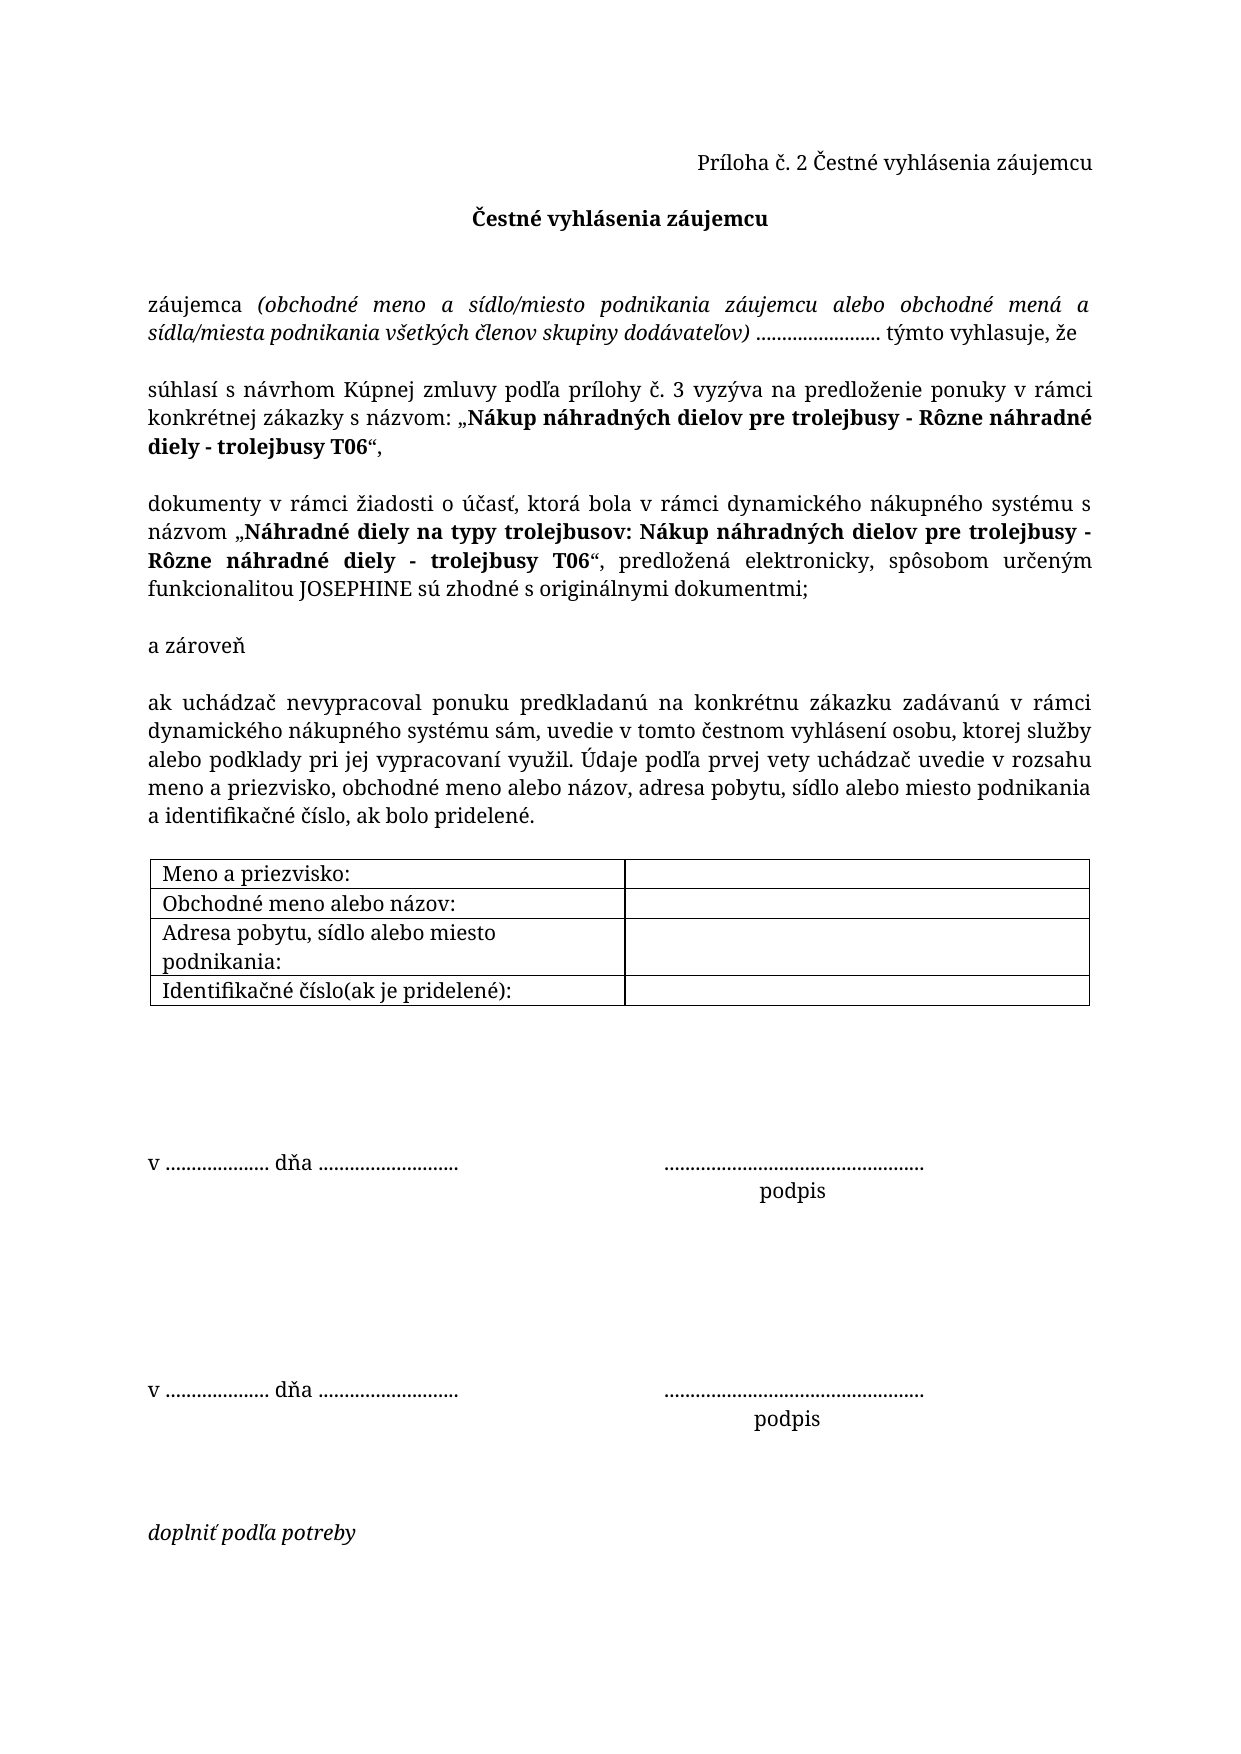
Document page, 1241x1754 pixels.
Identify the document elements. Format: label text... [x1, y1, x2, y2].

table_cell [626, 889, 1089, 917]
table_cell Identifikačné číslo(ak je pridelené): [151, 976, 624, 1005]
table_cell Adresa pobytu, sídlo alebo miesto podnikania: [151, 919, 624, 975]
table_cell [626, 919, 1089, 975]
table_cell [626, 976, 1089, 1005]
text ak uchádzač nevypracoval ponuku predkladanú na konkrétnu zákazku zadávanú v rámci dynamického nákupného systému sám, uvedie v tomto čestnom vyhlásení osobu, ktorej služby alebo podklady pri jej vypracovaní využil. Údaje podľa prvej vety uchádzač uvedie v rozsahu meno a priezvisko, obchodné meno alebo názov, adresa pobytu, sídlo alebo miesto podnikania a identifikačné číslo, ak bolo pridelené. [148, 688, 1093, 830]
text v .................... dňa ........................... .................................................. [148, 1148, 1093, 1177]
text Čestné vyhlásenia záujemcu [148, 204, 1093, 233]
text doplniť podľa potreby [148, 1518, 1093, 1546]
text v .................... dňa ........................... .................................................. [148, 1376, 1093, 1404]
text podpis [148, 1404, 1093, 1432]
text a zároveň [148, 631, 1093, 659]
text dokumenty v rámci žiadosti o účasť, ktorá bola v rámci dynamického nákupného systému s názvom „Náhradné diely na typy trolejbusov: Nákup náhradných dielov pre trolejbusy - Rôzne náhradné diely - trolejbusy T06“, predložená elektronicky, spôsobom určeným funkcionalitou JOSEPHINE sú zhodné s originálnymi dokumentmi; [148, 489, 1093, 603]
text záujemca (obchodné meno a sídlo/miesto podnikania záujemcu alebo obchodné mená a sídla/miesta podnikania všetkých členov skupiny dodávateľov) ........................ týmto vyhlasuje, že [148, 290, 1093, 347]
table_header Meno a priezvisko: [151, 860, 624, 888]
table_header [626, 860, 1089, 888]
text súhlasí s návrhom Kúpnej zmluvy podľa prílohy č. 3 vyzýva na predloženie ponuky v rámci konkrétnej zákazky s názvom: „Nákup náhradných dielov pre trolejbusy - Rôzne náhradné diely - trolejbusy T06“, [148, 375, 1093, 460]
table_cell Obchodné meno alebo názov: [151, 889, 624, 917]
text podpis [148, 1177, 1093, 1205]
text Príloha č. 2 Čestné vyhlásenia záujemcu [148, 148, 1093, 176]
